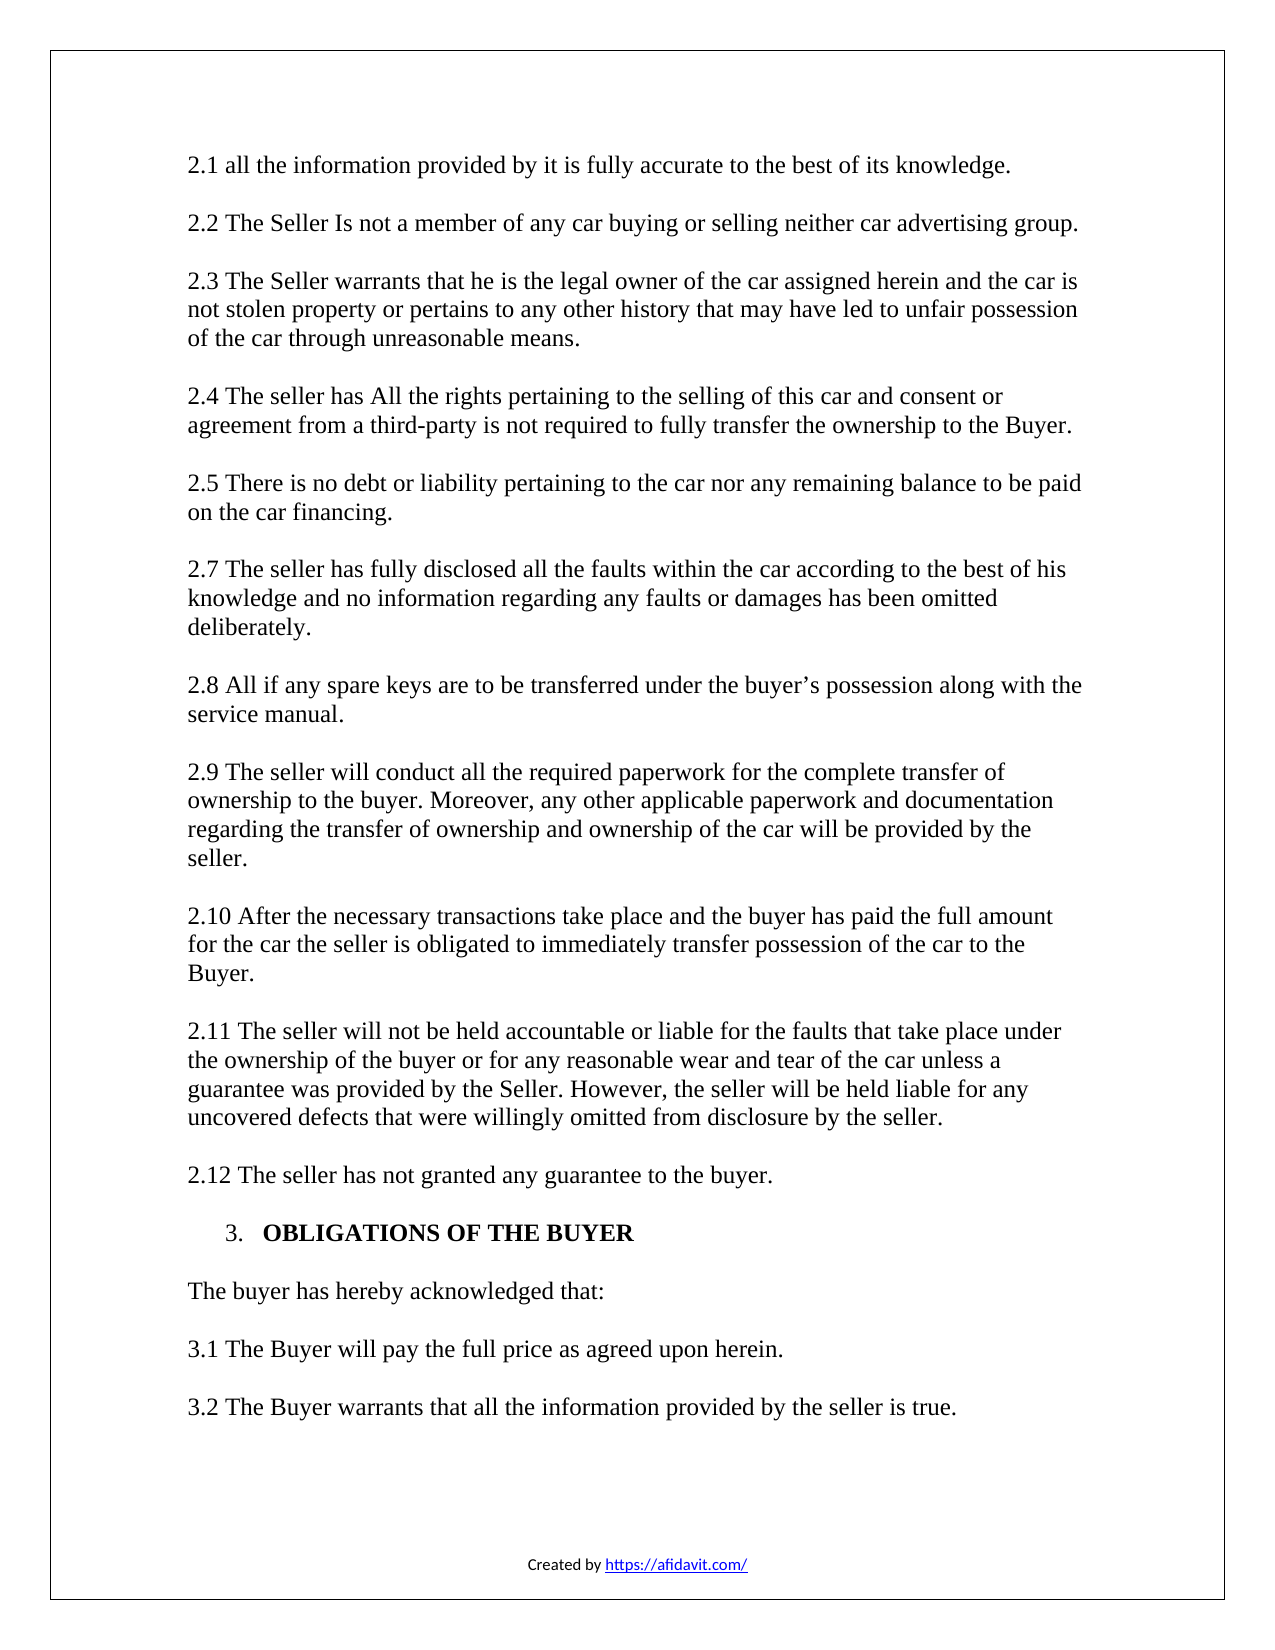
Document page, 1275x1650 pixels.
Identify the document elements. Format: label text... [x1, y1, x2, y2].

text 2.3 The Seller warrants that he is the legal owner of the car assigned herein and the car is not stolen property or pertains to any other history that may have led to unfair possession of the car through unreasonable means. [187, 266, 1087, 352]
text 3.1 The Buyer will pay the full price as agreed upon herein. [187, 1334, 1087, 1363]
text 2.8 All if any spare keys are to be transferred under the buyer’s possession along with the service manual. [187, 670, 1087, 727]
text 2.5 There is no debt or liability pertaining to the car nor any remaining balance to be paid on the car financing. [187, 468, 1087, 525]
text 3.2 The Buyer warrants that all the information provided by the seller is true. [187, 1392, 1087, 1421]
text 2.11 The seller will not be held accountable or liable for the faults that take place under the ownership of the buyer or for any reasonable wear and tear of the car unless a guarantee was provided by the Seller. However, the seller will be held liable for any uncovered defects that were willingly omitted from disclosure by the seller. [187, 1016, 1087, 1131]
text 2.7 The seller has fully disclosed all the faults within the car according to the best of his knowledge and no information regarding any faults or damages has been omitted deliberately. [187, 554, 1087, 641]
list OBLIGATIONS OF THE BUYER [225, 1218, 1087, 1247]
text 2.12 The seller has not granted any guarantee to the buyer. [187, 1160, 1087, 1189]
text 2.4 The seller has All the rights pertaining to the selling of this car and consent or agreement from a third-party is not required to fully transfer the ownership to the Buyer. [187, 381, 1087, 439]
text 2.1 all the information provided by it is fully accurate to the best of its knowledge. [187, 150, 1087, 179]
text 2.2 The Seller Is not a member of any car buying or selling neither car advertising group. [187, 208, 1087, 237]
text 2.9 The seller will conduct all the required paperwork for the complete transfer of ownership to the buyer. Moreover, any other applicable paperwork and documentation regarding the transfer of ownership and ownership of the car will be provided by the seller. [187, 757, 1087, 872]
text The buyer has hereby acknowledged that: [187, 1276, 1087, 1305]
text 2.10 After the necessary transactions take place and the buyer has paid the full amount for the car the seller is obligated to immediately transfer possession of the car to the Buyer. [187, 901, 1087, 987]
